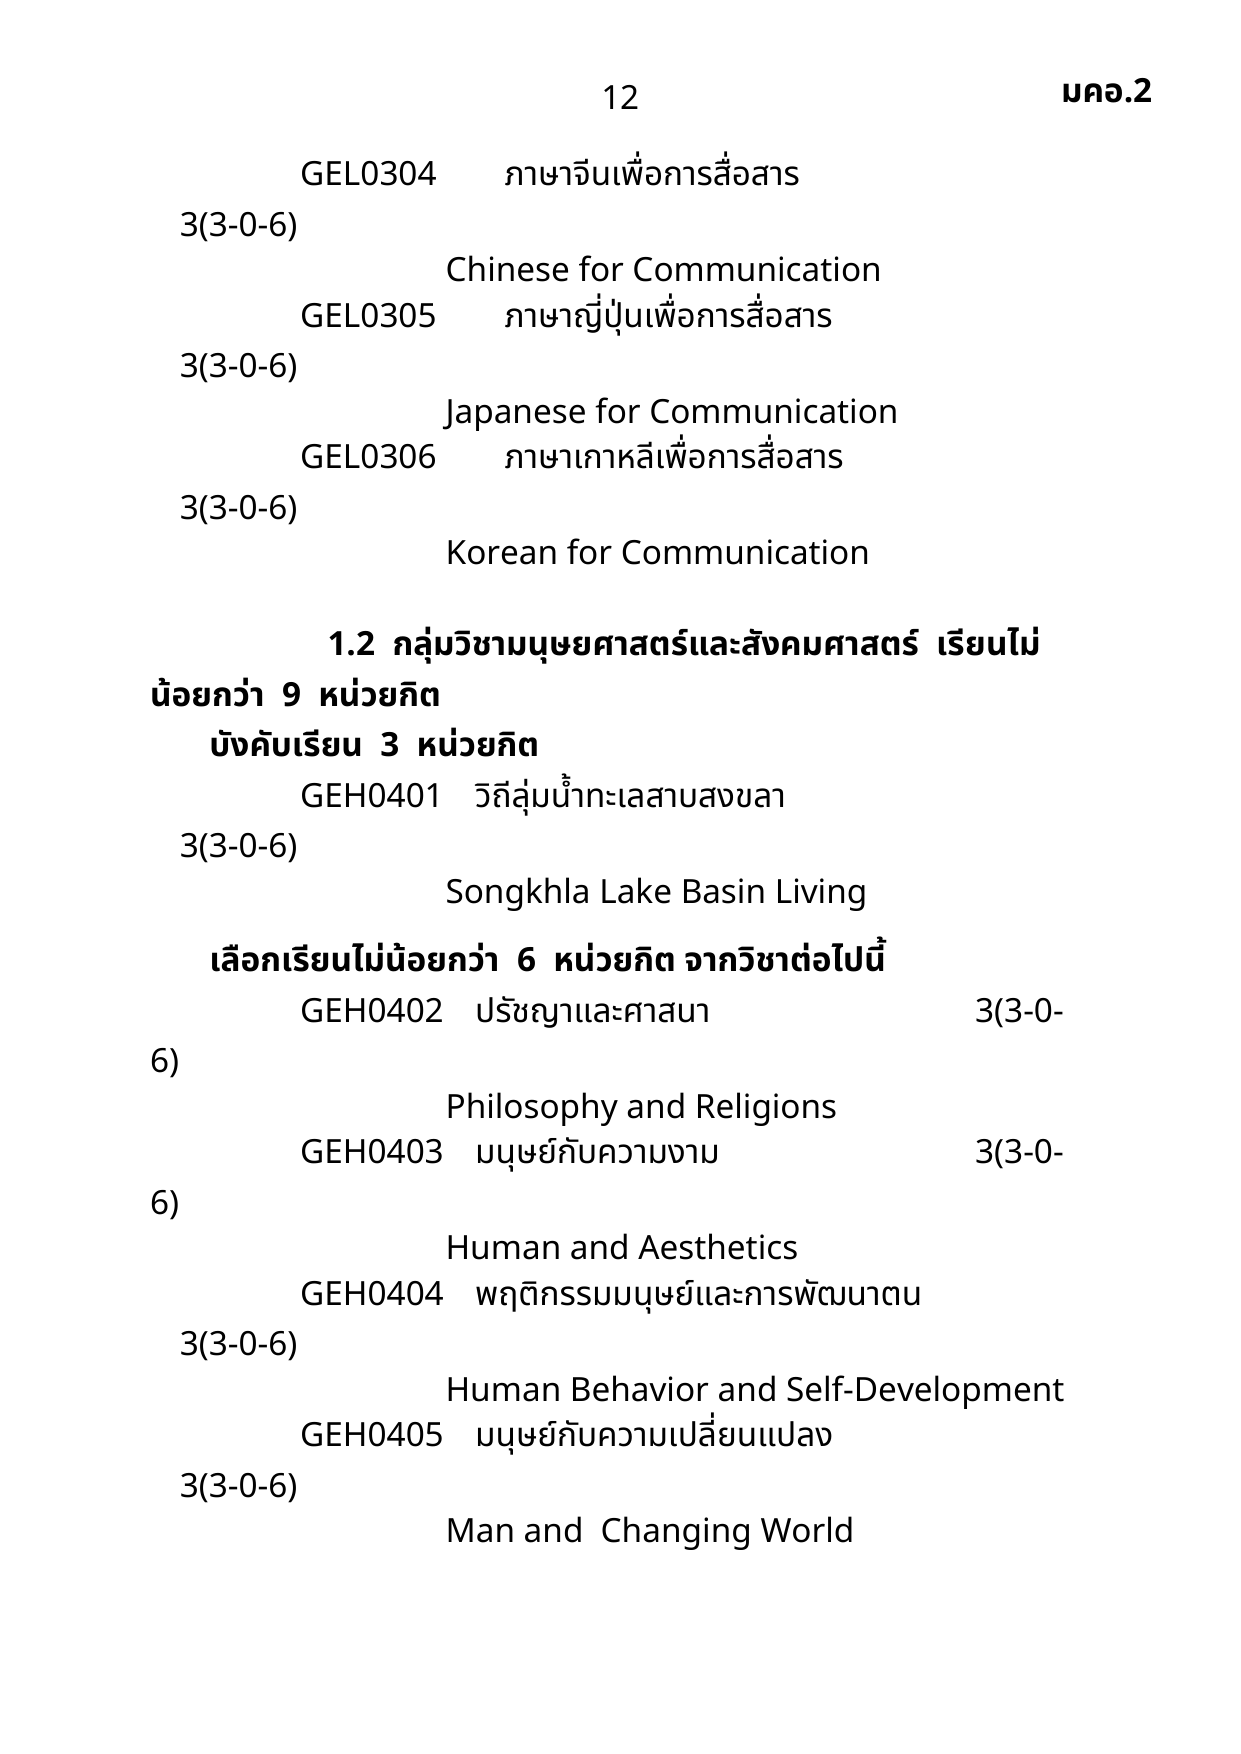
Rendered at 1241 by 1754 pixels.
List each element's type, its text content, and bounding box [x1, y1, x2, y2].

text GEH0401 วิถีลุ่มน้ำทะเลสาบสงขลา 3(3-0-6) [150, 772, 1090, 868]
text GEL0305 ภาษาญี่ปุ่นเพื่อการสื่อสาร 3(3-0-6) [150, 291, 1090, 387]
text Philosophy and Religions [150, 1082, 1090, 1128]
text GEL0304 ภาษาจีนเพื่อการสื่อสาร 3(3-0-6) [150, 150, 1090, 246]
text GEH0402 ปรัชญาและศาสนา 3(3-0-6) [150, 986, 1090, 1082]
text Japanese for Communication [150, 387, 1090, 433]
text GEH0404 พฤติกรรมมนุษย์และการพัฒนาตน 3(3-0-6) [150, 1269, 1090, 1365]
text 1.2 กลุ่มวิชามนุษยศาสตร์และสังคมศาสตร์ เรียนไม่น้อยกว่า 9 หน่วยกิต [150, 620, 1090, 721]
text Human Behavior and Self-Development [150, 1365, 1090, 1411]
text GEH0405 มนุษย์กับความเปลี่ยนแปลง 3(3-0-6) [150, 1411, 1090, 1507]
text บังคับเรียน 3 หน่วยกิต [150, 721, 1090, 772]
text เลือกเรียนไม่น้อยกว่า 6 หน่วยกิต จากวิชาต่อไปนี้ [150, 936, 1090, 986]
text GEH0403 มนุษย์กับความงาม 3(3-0-6) [150, 1128, 1090, 1224]
text Human and Aesthetics [150, 1224, 1090, 1269]
text Korean for Communication [150, 529, 1090, 574]
text Songkhla Lake Basin Living [150, 868, 1090, 913]
text Man and Changing World [150, 1507, 1090, 1552]
text GEL0306 ภาษาเกาหลีเพื่อการสื่อสาร 3(3-0-6) [150, 433, 1090, 529]
text Chinese for Communication [150, 246, 1090, 291]
